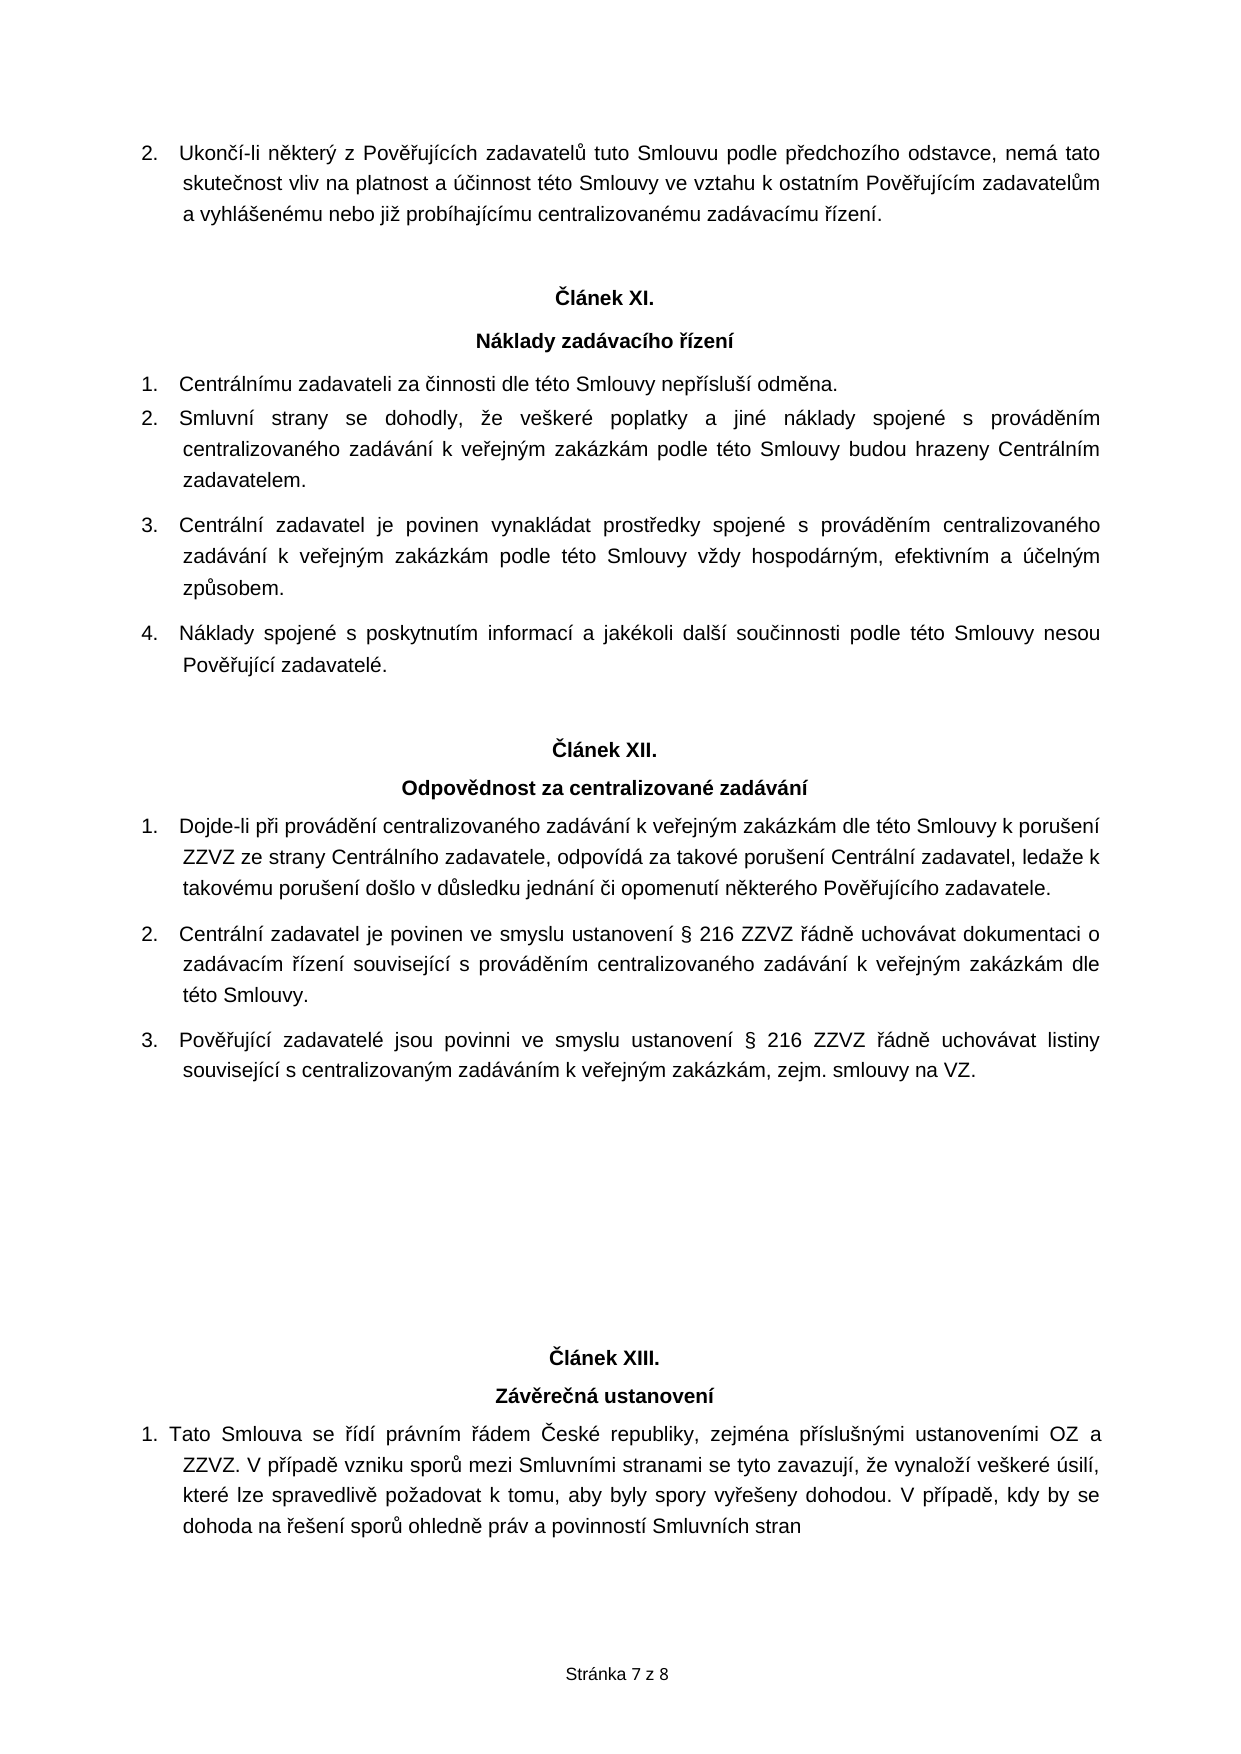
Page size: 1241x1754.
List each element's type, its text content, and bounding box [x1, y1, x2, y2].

list Ukončí-li některý z Pověřujících zadavatelů tuto Smlouvu podle předchozího odstavce, nemá tato skutečnost vliv na platnost a účinnost této Smlouvy ve vztahu k ostatním Pověřujícím zadavatelům a vyhlášenému nebo již probíhajícímu centralizovanému zadávacímu řízení. [141, 136, 1101, 227]
list Pověřující zadavatelé jsou povinni ve smyslu ustanovení § 216 ZZVZ řádně uchovávat listiny související s centralizovaným zadáváním k veřejným zakázkám, zejm. smlouvy na VZ. [141, 1023, 1101, 1084]
text Článek XII. [141, 739, 1068, 762]
list Centrální zadavatel je povinen ve smyslu ustanovení § 216 ZZVZ řádně uchovávat dokumentaci o zadávacím řízení související s prováděním centralizovaného zadávání k veřejným zakázkám dle této Smlouvy. [141, 917, 1101, 1008]
text Článek XIII. [141, 1347, 1068, 1370]
text Stránka 7 z 8 [565, 1665, 669, 1684]
text Odpovědnost za centralizované zadávání [141, 777, 1068, 800]
text Článek XI. [141, 271, 1068, 314]
text Náklady zadávacího řízení [141, 314, 1068, 357]
text Závěrečná ustanovení [141, 1385, 1068, 1408]
list Dojde-li při provádění centralizovaného zadávání k veřejným zakázkám dle této Smlouvy k porušení ZZVZ ze strany Centrálního zadavatele, odpovídá za takové porušení Centrální zadavatel, ledaže k takovému porušení došlo v důsledku jednání či opomenutí některého Pověřujícího zadavatele. [141, 809, 1101, 902]
list Náklady spojené s poskytnutím informací a jakékoli další součinnosti podle této Smlouvy nesou Pověřující zadavatelé. [141, 615, 1101, 678]
list Centrálnímu zadavateli za činnosti dle této Smlouvy nepřísluší odměna. [141, 357, 1101, 400]
list Smluvní strany se dohodly, že veškeré poplatky a jiné náklady spojené s prováděním centralizovaného zadávání k veřejným zakázkám podle této Smlouvy budou hrazeny Centrálním zadavatelem. [141, 400, 1101, 493]
list Centrální zadavatel je povinen vynakládat prostředky spojené s prováděním centralizovaného zadávání k veřejným zakázkám podle této Smlouvy vždy hospodárným, efektivním a účelným způsobem. [141, 508, 1101, 601]
text 1. Tato Smlouva se řídí právním řádem České republiky, zejména příslušnými ustanoveními OZ a ZZVZ. V případě vzniku sporů mezi Smluvními stranami se tyto zavazují, že vynaloží veškeré úsilí, které lze spravedlivě požadovat k tomu, aby byly spory vyřešeny dohodou. V případě, kdy by se dohoda na řešení sporů ohledně práv a povinností Smluvních stran [141, 1417, 1101, 1539]
